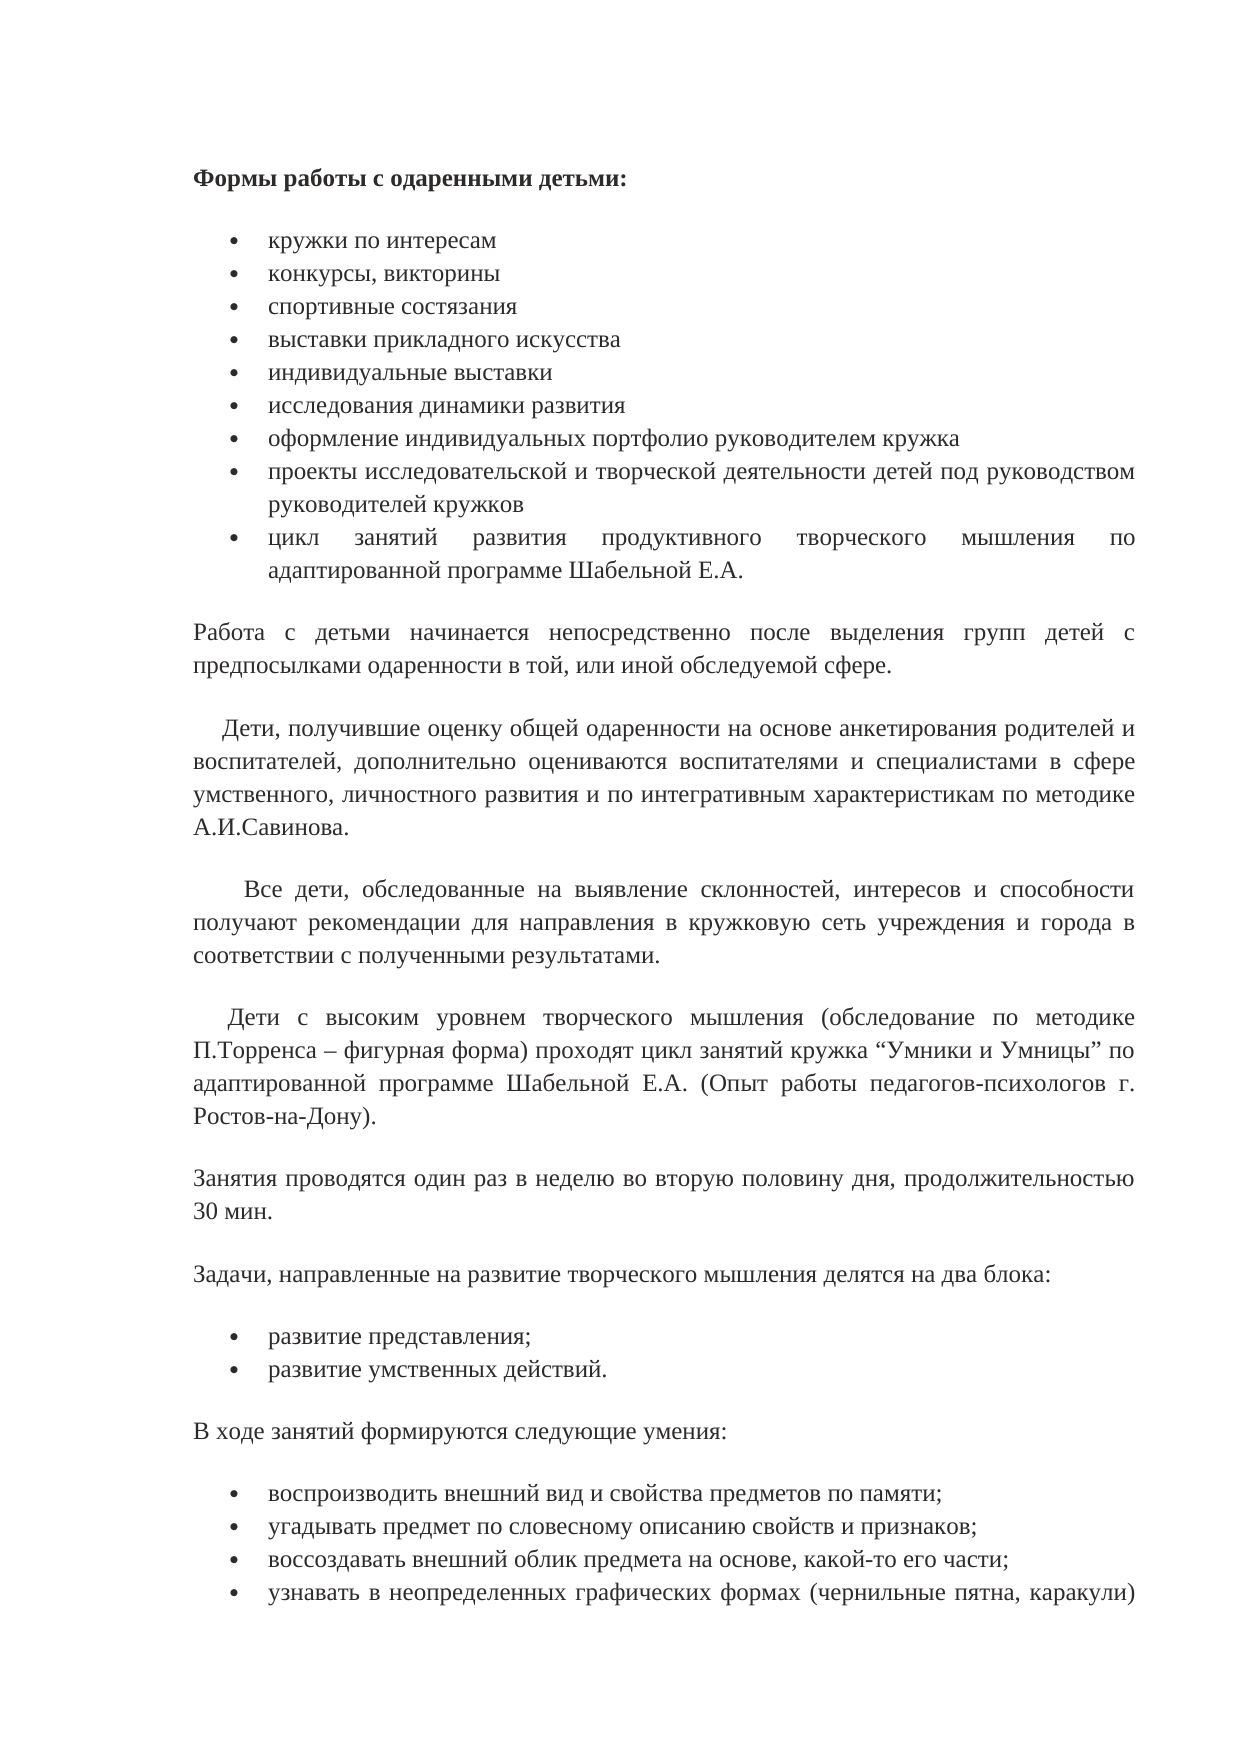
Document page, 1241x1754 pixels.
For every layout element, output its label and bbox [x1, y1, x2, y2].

table_header [177, 118, 1152, 1622]
